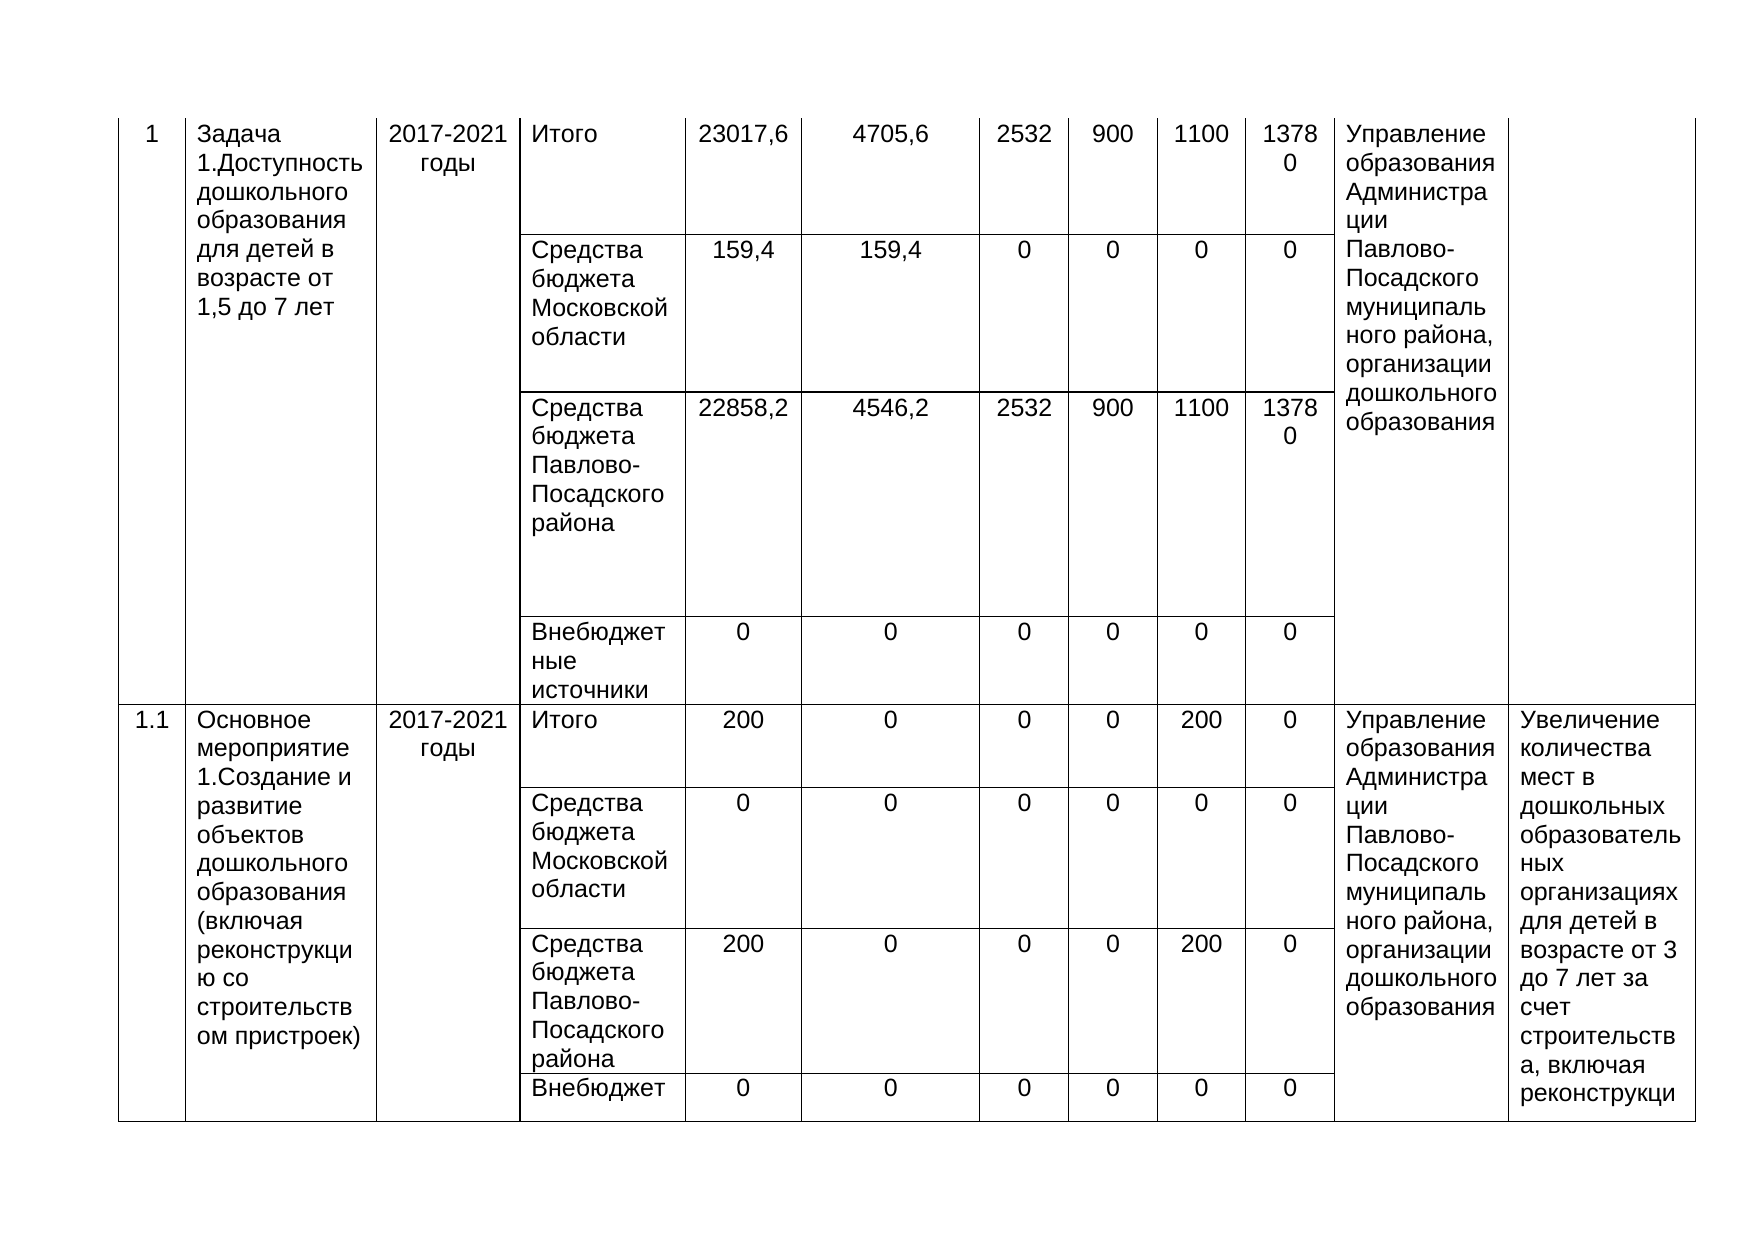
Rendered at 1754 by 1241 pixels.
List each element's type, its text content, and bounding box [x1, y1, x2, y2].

table_cell 4705,6 [802, 118, 979, 234]
table_cell 1 [119, 118, 185, 703]
table_cell Итого [521, 705, 685, 787]
table_cell 0 [802, 1074, 979, 1121]
table_cell Средства бюджета Павлово-Посадского района [521, 929, 685, 1072]
table_cell 0 [1246, 705, 1334, 787]
table_cell 1.1 [119, 705, 185, 1121]
table_cell 0 [1069, 705, 1157, 787]
table_cell 0 [1069, 235, 1157, 391]
table_cell 4546,2 [802, 393, 979, 616]
table_cell 0 [1069, 1074, 1157, 1121]
table_cell 0 [802, 788, 979, 928]
table_cell 0 [686, 617, 801, 703]
table_cell 0 [1158, 617, 1245, 703]
table_cell 0 [1246, 929, 1334, 1072]
table_cell 0 [686, 788, 801, 928]
table_cell 0 [1069, 929, 1157, 1072]
table_cell 0 [980, 788, 1068, 928]
table_cell 23017,6 [686, 118, 801, 234]
table_cell 900 [1069, 118, 1157, 234]
table_cell 1100 [1158, 393, 1245, 616]
table_cell 159,4 [802, 235, 979, 391]
table_cell [1509, 118, 1695, 703]
table_cell 0 [686, 1074, 801, 1121]
table_cell 0 [980, 1074, 1068, 1121]
table_cell Управление образования Администрации Павлово-Посадского муниципального района, организации дошкольного образования [1335, 118, 1508, 703]
table_cell 900 [1069, 393, 1157, 616]
table_cell 200 [1158, 929, 1245, 1072]
table_cell 2532 [980, 118, 1068, 234]
table_cell 200 [1158, 705, 1245, 787]
table_cell Средства бюджета Павлово-Посадского района [521, 393, 685, 616]
table_cell 0 [1246, 617, 1334, 703]
table_cell 0 [980, 929, 1068, 1072]
table_cell 0 [802, 705, 979, 787]
table_cell 0 [802, 929, 979, 1072]
table_cell 2017-2021 годы [377, 705, 519, 1121]
table_cell 200 [686, 929, 801, 1072]
table_cell 13780 [1246, 118, 1334, 234]
table_cell 13780 [1246, 393, 1334, 616]
table_cell Увеличение количества мест в дошкольных образовательных организациях для детей в возрасте от 3 до 7 лет за счет строительства, включая реконструкцию со строительством пристроек [1509, 705, 1695, 1121]
table_cell 0 [980, 617, 1068, 703]
table_cell 0 [1158, 1074, 1245, 1121]
table_cell 0 [1158, 235, 1245, 391]
table_cell 200 [686, 705, 801, 787]
table_cell 0 [1246, 1074, 1334, 1121]
table_cell Средства бюджета Московской области [521, 788, 685, 928]
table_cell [1335, 705, 1508, 1121]
table_cell 0 [1069, 788, 1157, 928]
table_cell 0 [1246, 235, 1334, 391]
table_cell Задача 1.Доступность дошкольного образования для детей в возрасте от 1,5 до 7 лет [186, 118, 376, 703]
table_cell 159,4 [686, 235, 801, 391]
table_cell 22858,2 [686, 393, 801, 616]
table_cell Основное мероприятие 1.Создание и развитие объектов дошкольного образования (включая реконструкцию со строительством пристроек) [186, 705, 376, 1121]
table_cell 2532 [980, 393, 1068, 616]
table_cell Итого [521, 118, 685, 234]
table_cell 0 [1069, 617, 1157, 703]
table_cell 0 [1246, 788, 1334, 928]
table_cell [521, 1074, 685, 1121]
table_cell 2017-2021 годы [377, 118, 519, 703]
table_cell 1100 [1158, 118, 1245, 234]
table_cell Внебюджетные источники [521, 617, 685, 703]
table_cell Средства бюджета Московской области [521, 235, 685, 391]
table_cell 0 [980, 705, 1068, 787]
table_cell 0 [802, 617, 979, 703]
table_cell 0 [980, 235, 1068, 391]
table_cell 0 [1158, 788, 1245, 928]
